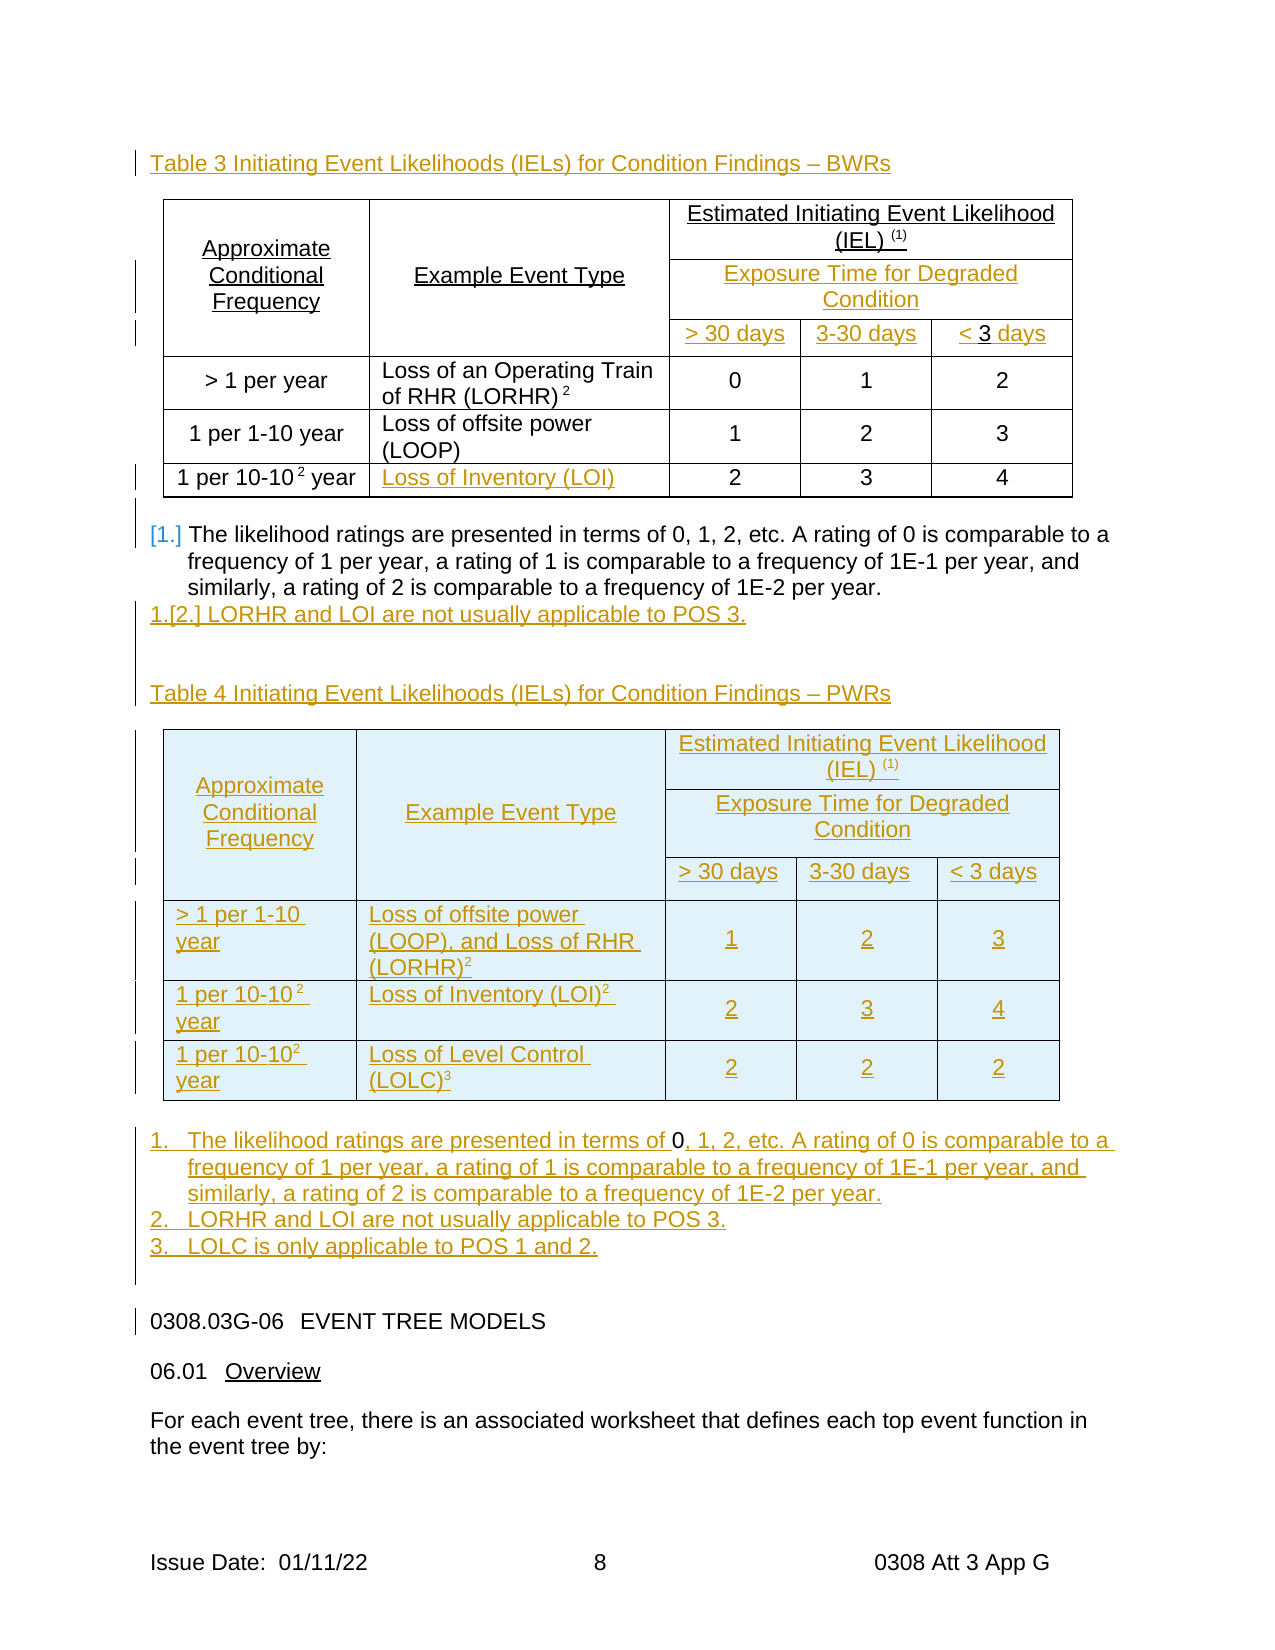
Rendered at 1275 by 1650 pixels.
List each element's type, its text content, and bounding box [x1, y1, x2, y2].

table_cell 3 [932, 410, 1072, 463]
table_cell Loss of an Operating Train of RHR (LORHR) 2 [370, 357, 669, 409]
table_cell 3 [801, 464, 931, 496]
subtitle 06.01 Overview [150, 1358, 1125, 1384]
table_cell > 1 per year [164, 357, 369, 409]
table_cell 3 [932, 320, 1072, 356]
table_header Example Event Type [370, 200, 669, 356]
table_cell Loss of offsite power (LOOP) [370, 410, 669, 463]
subtitle EVENT TREE MODELS [150, 1308, 1125, 1335]
table_header Estimated Initiating Event Likelihood (IEL) (1) [670, 200, 1072, 259]
table_cell [670, 260, 1072, 319]
table_cell 2 [932, 357, 1072, 409]
table_cell [801, 320, 931, 356]
table_cell 1 [670, 410, 800, 463]
table_cell 2 [670, 464, 800, 496]
table_cell 1 [801, 357, 931, 409]
table_cell 1 per 1-10 year [164, 410, 369, 463]
table_cell [370, 464, 669, 496]
list The likelihood ratings are presented in terms of 0, 1, 2, etc. A rating of 0 is comparable to a frequency of 1 per year, a rating of 1 is comparable to a frequency of 1E-1 per year, and similarly, a rating of 2 is comparable to a frequency of 1E-2 per year. [150, 521, 1125, 601]
text 0 [150, 1127, 1125, 1206]
table_cell [670, 320, 800, 356]
table_cell 0 [670, 357, 800, 409]
table_cell 2 [801, 410, 931, 463]
table_cell 4 [932, 464, 1072, 496]
text For each event tree, there is an associated worksheet that defines each top event function in the event tree by: [150, 1407, 1125, 1459]
table_cell 1 per 10-10 2 year [164, 464, 369, 496]
table_header Approximate Conditional Frequency [164, 200, 369, 356]
